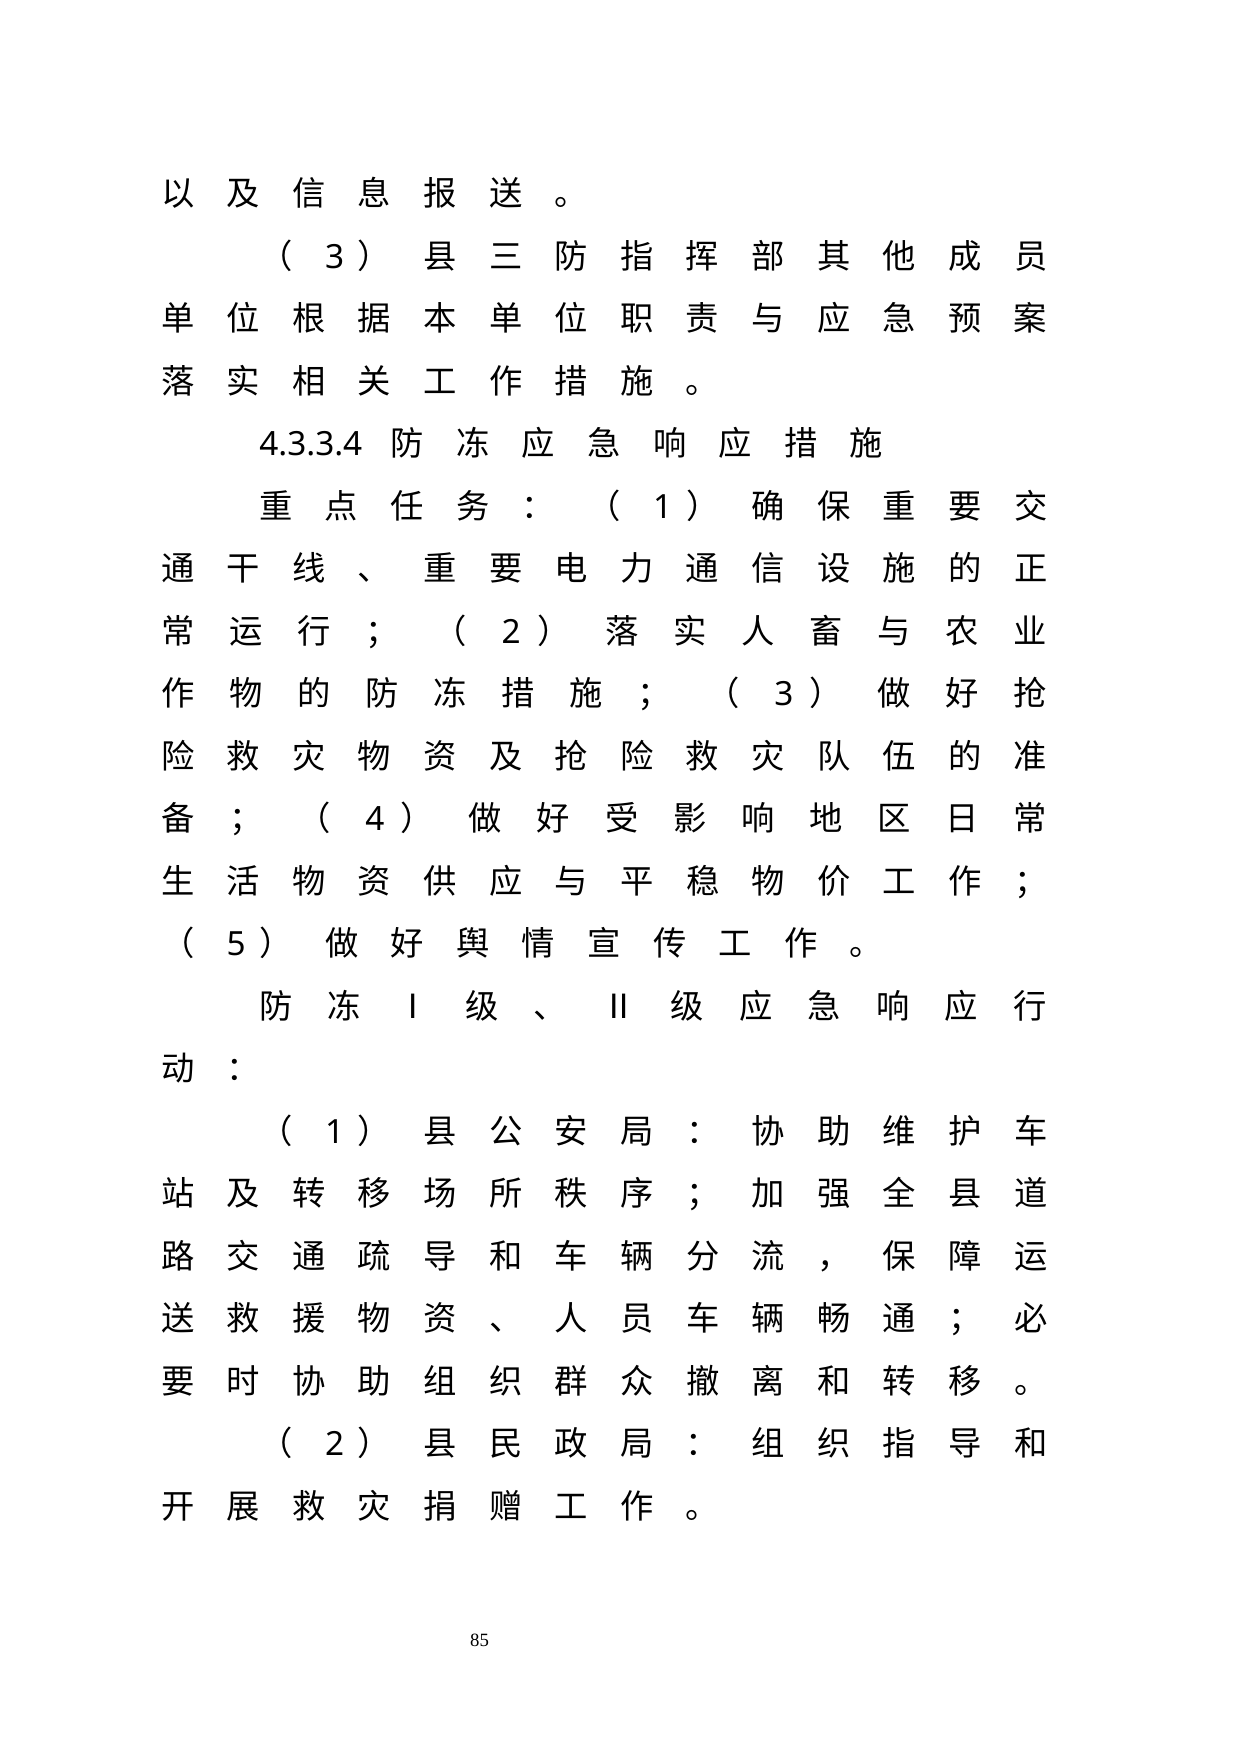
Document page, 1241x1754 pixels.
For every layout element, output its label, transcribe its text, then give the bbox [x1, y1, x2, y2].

text 4.3.3.4 防冻应急响应措施 [161, 410, 1079, 472]
text （1）县公安局：协助维护车站及转移场所秩序；加强全县道路交通疏导和车辆分流，保障运送救援物资、人员车辆畅通；必要时协助组织群众撤离和转移。 [161, 1097, 1079, 1410]
text （2）县民政局：组织指导和开展救灾捐赠工作。 [161, 1410, 1079, 1535]
text （3）县三防指挥部其他成员单位根据本单位职责与应急预案落实相关工作措施。 [161, 222, 1079, 410]
text 重点任务：（1）确保重要交通干线、重要电力通信设施的正常运行；（2）落实人畜与农业作物的防冻措施；（3）做好抢险救灾物资及抢险救灾队伍的准备；（4）做好受影响地区日常生活物资供应与平稳物价工作；（5）做好舆情宣传工作。 [161, 472, 1079, 972]
text 防冻Ⅰ级、Ⅱ级应急响应行动： [161, 972, 1079, 1097]
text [161, 160, 1079, 222]
